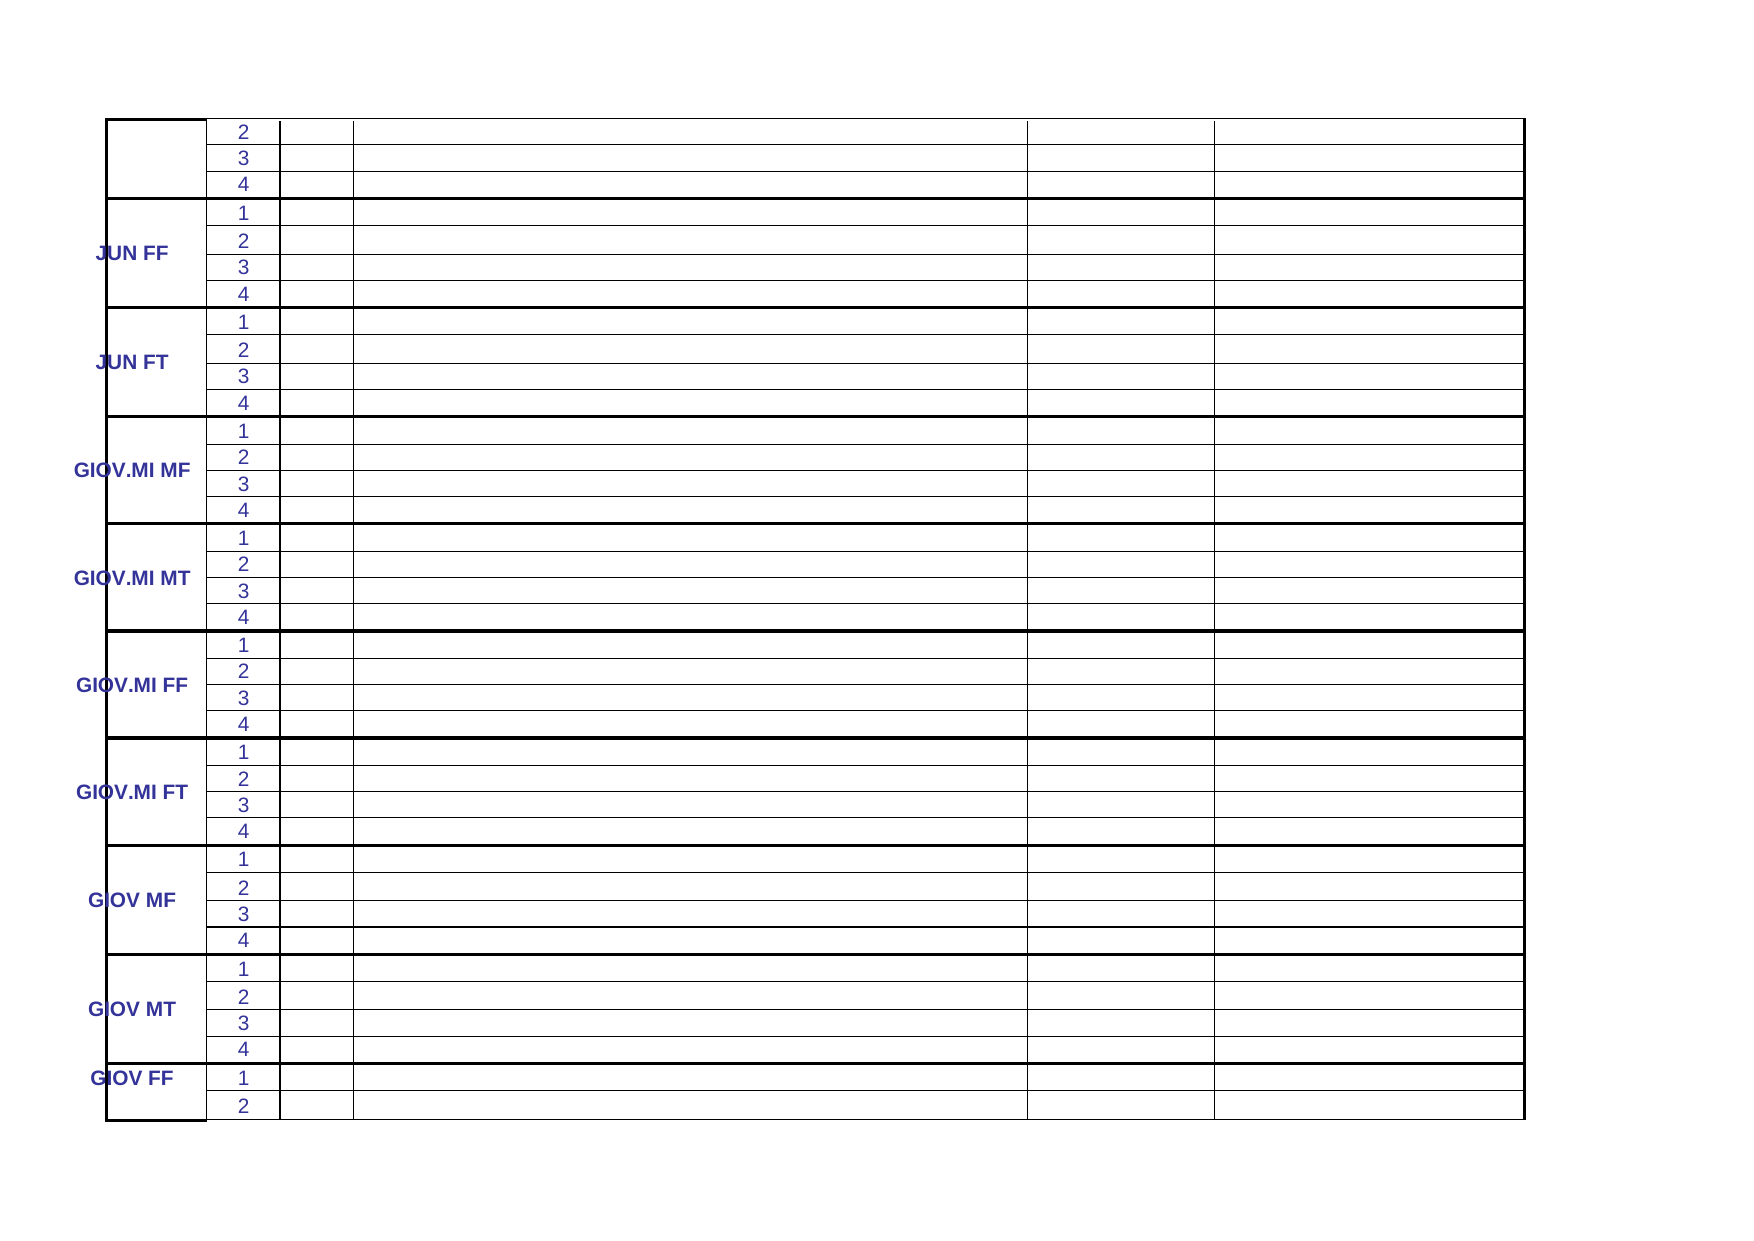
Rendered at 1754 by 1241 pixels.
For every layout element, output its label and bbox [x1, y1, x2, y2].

table_cell [354, 525, 1027, 551]
table_cell [281, 847, 353, 872]
table_cell [1215, 497, 1523, 522]
table_cell [1215, 1037, 1523, 1062]
table_cell [354, 766, 1027, 791]
table_cell [207, 685, 279, 710]
table_cell [1028, 928, 1214, 953]
table_cell [1215, 471, 1523, 496]
table_cell [281, 633, 353, 658]
table_cell [354, 309, 1027, 334]
table_cell [1028, 1091, 1214, 1119]
table_cell [1215, 928, 1523, 953]
table_cell [281, 281, 353, 306]
table_cell [207, 445, 279, 470]
table_cell [108, 956, 206, 1062]
table_cell [354, 364, 1027, 389]
table_cell [281, 1091, 353, 1119]
table_cell [354, 255, 1027, 280]
table_cell [108, 200, 206, 306]
table_cell [207, 525, 279, 551]
table_cell [207, 497, 279, 522]
table_cell [1215, 390, 1523, 415]
table_cell [354, 281, 1027, 306]
table_cell [1028, 740, 1214, 765]
table_cell [1028, 1037, 1214, 1062]
table_cell [108, 418, 206, 522]
table_cell [207, 578, 279, 603]
table_cell [354, 711, 1027, 736]
table_cell [354, 1010, 1027, 1036]
table_cell [281, 364, 353, 389]
table_cell [1028, 172, 1214, 197]
table_cell [281, 1065, 353, 1090]
table_cell [281, 766, 353, 791]
table_cell [354, 145, 1027, 171]
table_cell [354, 226, 1027, 254]
table_cell [1028, 711, 1214, 736]
table_cell [354, 418, 1027, 444]
table_cell [1215, 255, 1523, 280]
table_cell [207, 711, 279, 736]
table_cell [207, 956, 279, 981]
table_cell [1215, 364, 1523, 389]
table_cell [354, 497, 1027, 522]
table_cell [1215, 901, 1523, 926]
table_cell [354, 390, 1027, 415]
table_cell [1215, 281, 1523, 306]
table_cell [354, 552, 1027, 577]
table_cell [281, 172, 353, 197]
table_cell [281, 552, 353, 577]
table_cell [108, 121, 206, 197]
table_cell [354, 1065, 1027, 1090]
table_cell [207, 1091, 279, 1119]
table_cell [1215, 1010, 1523, 1036]
table_cell [1215, 633, 1523, 658]
table_cell [281, 309, 353, 334]
table_cell [1215, 335, 1523, 363]
table_cell [1028, 982, 1214, 1009]
table_cell [281, 604, 353, 629]
table_cell [354, 792, 1027, 817]
table_cell [354, 1037, 1027, 1062]
table_cell [1028, 956, 1214, 981]
table_cell [1028, 847, 1214, 872]
table_cell [1215, 956, 1523, 981]
table_cell [1028, 418, 1214, 444]
table_cell [1215, 818, 1523, 844]
table_cell [281, 255, 353, 280]
table_cell [1215, 847, 1523, 872]
table_cell [354, 847, 1027, 872]
table_cell [1028, 471, 1214, 496]
table_cell [1215, 873, 1523, 900]
table_cell [1215, 1065, 1523, 1090]
table_cell [281, 685, 353, 710]
table_cell [1028, 445, 1214, 470]
table_cell [207, 364, 279, 389]
table_cell [354, 818, 1027, 844]
table_cell [207, 418, 279, 444]
table_cell [1028, 364, 1214, 389]
table_cell [1215, 604, 1523, 629]
table_cell [1215, 172, 1523, 197]
table_cell [207, 309, 279, 334]
table_cell [281, 711, 353, 736]
table_cell [354, 901, 1027, 926]
table_cell [207, 1065, 279, 1090]
table_cell [354, 1091, 1027, 1119]
table_cell [1215, 659, 1523, 684]
table_cell [1215, 711, 1523, 736]
table_cell [281, 578, 353, 603]
table_cell [281, 818, 353, 844]
table_cell [108, 1065, 206, 1119]
table_cell [1028, 309, 1214, 334]
table_cell [1028, 792, 1214, 817]
table_cell [354, 604, 1027, 629]
table_cell [1028, 873, 1214, 900]
table_cell [281, 390, 353, 415]
table_cell [281, 335, 353, 363]
table_cell [281, 740, 353, 765]
table_cell [1215, 226, 1523, 254]
table_cell [281, 1037, 353, 1062]
table_cell [207, 604, 279, 629]
table_cell [1028, 255, 1214, 280]
table_cell [1215, 578, 1523, 603]
table_cell [1215, 685, 1523, 710]
table_cell [1028, 633, 1214, 658]
table_cell [354, 659, 1027, 684]
table_cell [1215, 145, 1523, 171]
table_cell [281, 792, 353, 817]
table_cell [1028, 390, 1214, 415]
table_cell [354, 685, 1027, 710]
table_cell [1215, 525, 1523, 551]
table_cell [281, 901, 353, 926]
table_cell [354, 956, 1027, 981]
table_cell [1028, 335, 1214, 363]
table_cell [354, 445, 1027, 470]
table_cell [281, 445, 353, 470]
table_cell [207, 255, 279, 280]
table_cell [1215, 418, 1523, 444]
table_cell [281, 982, 353, 1009]
table_cell [354, 740, 1027, 765]
table_cell [1215, 200, 1523, 225]
table_cell [1215, 766, 1523, 791]
table_cell [281, 497, 353, 522]
table_cell [354, 200, 1027, 225]
table_cell [108, 633, 206, 736]
table_cell [354, 633, 1027, 658]
table_cell [1028, 578, 1214, 603]
table_cell [1215, 740, 1523, 765]
table_cell [281, 928, 353, 953]
table_cell [207, 471, 279, 496]
table_cell [207, 633, 279, 658]
table_cell [108, 740, 206, 844]
table_cell [207, 335, 279, 363]
table_cell [207, 145, 279, 171]
table_cell [207, 740, 279, 765]
table_cell [1028, 685, 1214, 710]
table_cell [354, 928, 1027, 953]
table_cell [1028, 901, 1214, 926]
table_cell [207, 200, 279, 225]
table_cell [1215, 552, 1523, 577]
table_cell [207, 659, 279, 684]
table_cell [207, 1010, 279, 1036]
table_cell [1028, 525, 1214, 551]
table_cell [207, 172, 279, 197]
table_cell [1028, 281, 1214, 306]
table_cell [354, 873, 1027, 900]
table_cell [1028, 766, 1214, 791]
table_cell [207, 847, 279, 872]
table_cell [207, 1037, 279, 1062]
table_cell [281, 418, 353, 444]
table_cell [1215, 1091, 1523, 1119]
table_cell [281, 145, 353, 171]
table_cell [108, 309, 206, 415]
table_cell [1215, 445, 1523, 470]
table_cell [1215, 309, 1523, 334]
table_cell [1028, 145, 1214, 171]
table_cell [281, 956, 353, 981]
table_cell [1215, 982, 1523, 1009]
table_cell [207, 901, 279, 926]
table_cell [281, 471, 353, 496]
table_cell [1028, 497, 1214, 522]
table_cell [281, 525, 353, 551]
table_cell [207, 928, 279, 953]
table_cell [354, 471, 1027, 496]
table_cell [1028, 552, 1214, 577]
table_cell [207, 390, 279, 415]
table_cell [281, 200, 353, 225]
table_cell [207, 281, 279, 306]
table_cell [281, 226, 353, 254]
table_cell [207, 792, 279, 817]
table_cell [1215, 792, 1523, 817]
table_cell [1028, 1065, 1214, 1090]
table_cell [354, 578, 1027, 603]
table_cell [1028, 200, 1214, 225]
table_cell [108, 525, 206, 629]
table_cell [281, 659, 353, 684]
table_cell [1028, 226, 1214, 254]
table_cell [207, 766, 279, 791]
table_cell [354, 172, 1027, 197]
table_cell [207, 873, 279, 900]
table_cell [354, 982, 1027, 1009]
table_cell [207, 552, 279, 577]
table_cell [1028, 818, 1214, 844]
table_cell [207, 818, 279, 844]
table_cell [281, 873, 353, 900]
table_cell [207, 982, 279, 1009]
table_cell [207, 226, 279, 254]
table_cell [354, 335, 1027, 363]
table_cell [1028, 659, 1214, 684]
table_cell [207, 119, 1523, 144]
table_cell [1028, 604, 1214, 629]
table_cell [1028, 1010, 1214, 1036]
table_cell [108, 847, 206, 953]
table_cell [281, 1010, 353, 1036]
